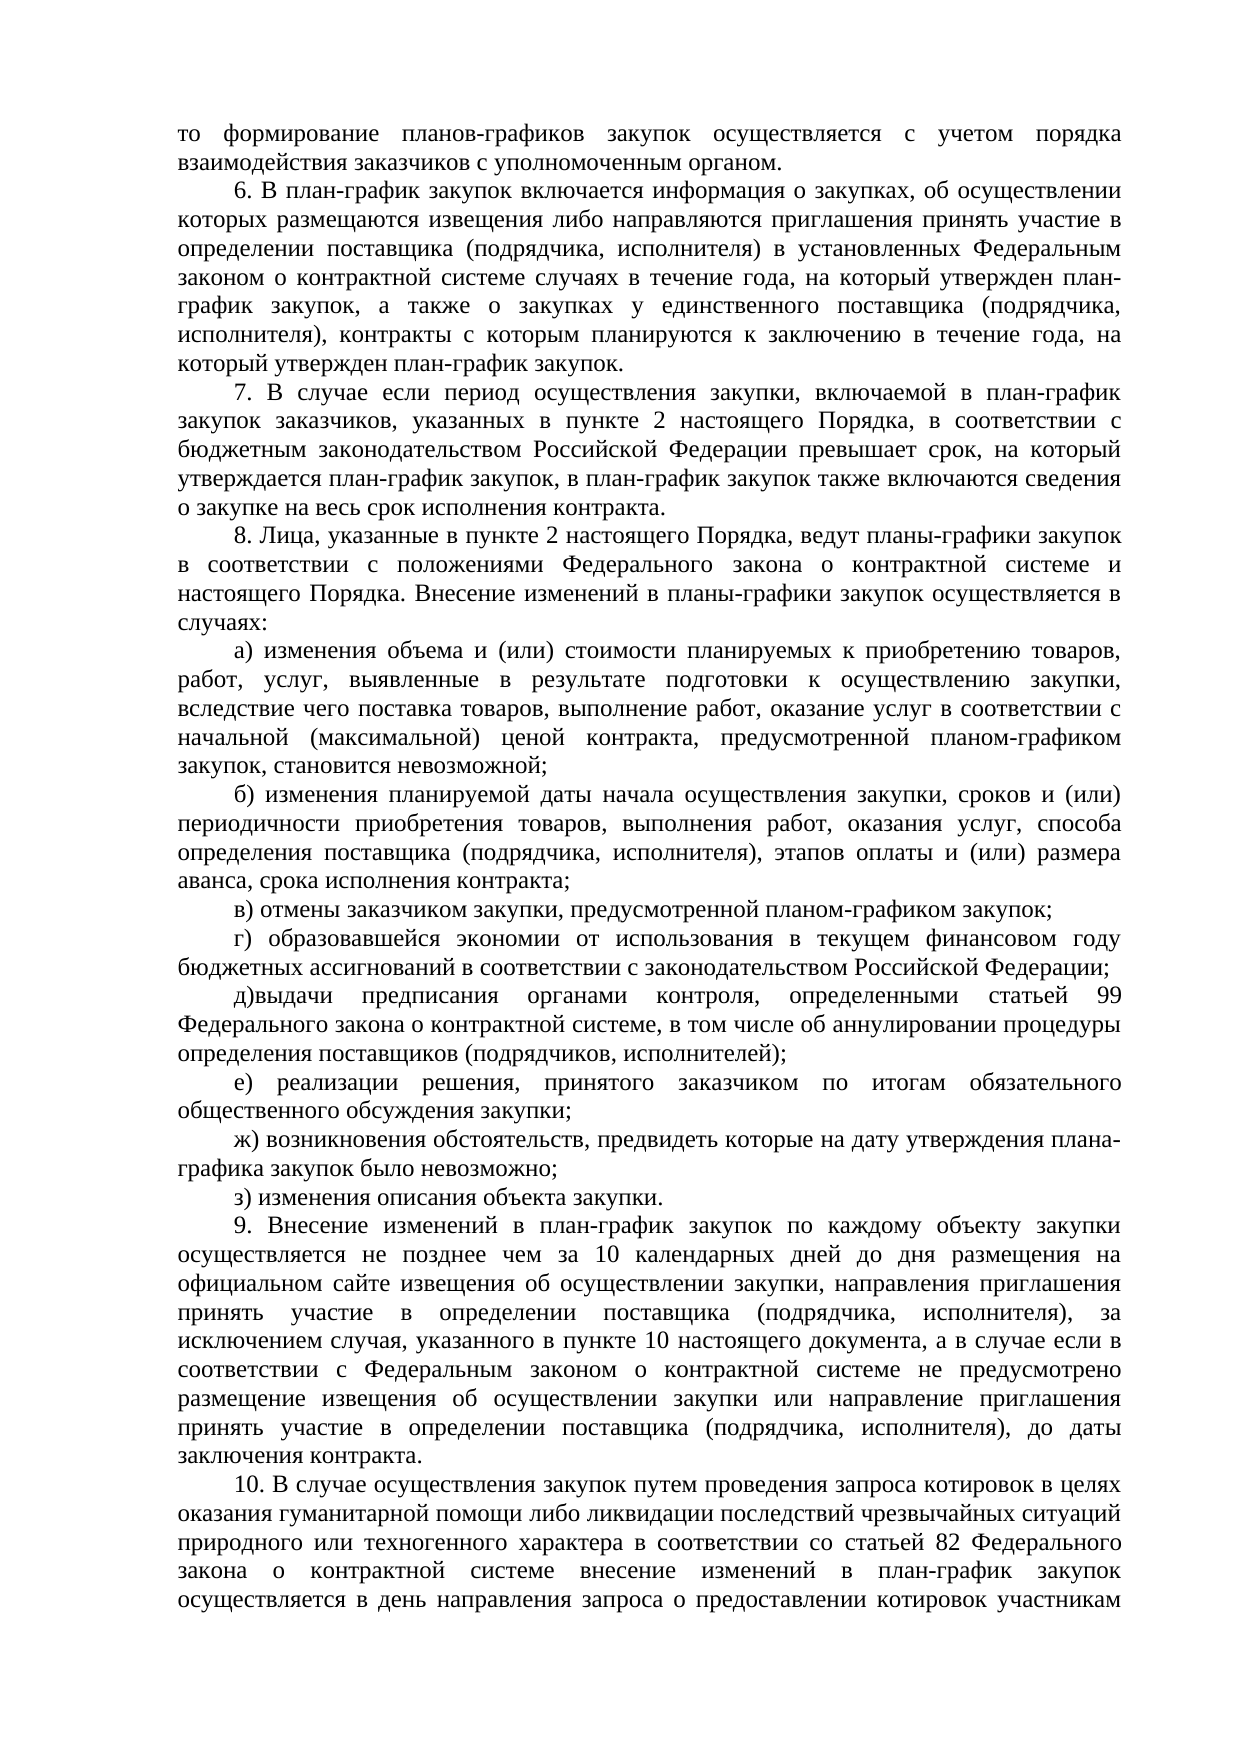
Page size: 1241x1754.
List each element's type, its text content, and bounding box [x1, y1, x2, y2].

text в) отмены заказчиком закупки, предусмотренной планом-графиком закупок; [177, 894, 1122, 923]
text е) реализации решения, принятого заказчиком по итогам обязательного общественного обсуждения закупки; [177, 1067, 1122, 1124]
text г) образовавшейся экономии от использования в текущем финансовом году бюджетных ассигнований в соответствии с законодательством Российской Федерации; [177, 923, 1122, 981]
text 7. В случае если период осуществления закупки, включаемой в план-график закупок заказчиков, указанных в пункте 2 настоящего Порядка, в соответствии с бюджетным законодательством Российской Федерации превышает срок, на который утверждается план-график закупок, в план-график закупок также включаются сведения о закупке на весь срок исполнения контракта. [177, 377, 1122, 521]
text 6. В план-график закупок включается информация о закупках, об осуществлении которых размещаются извещения либо направляются приглашения принять участие в определении поставщика (подрядчика, исполнителя) в установленных Федеральным законом о контрактной системе случаях в течение года, на который утвержден план-график закупок, а также о закупках у единственного поставщика (подрядчика, исполнителя), контракты с которым планируются к заключению в течение года, на который утвержден план-график закупок. [177, 176, 1122, 377]
text б) изменения планируемой даты начала осуществления закупки, сроков и (или) периодичности приобретения товаров, выполнения работ, оказания услуг, способа определения поставщика (подрядчика, исполнителя), этапов оплаты и (или) размера аванса, срока исполнения контракта; [177, 779, 1122, 894]
text 9. Внесение изменений в план-график закупок по каждому объекту закупки осуществляется не позднее чем за 10 календарных дней до дня размещения на официальном сайте извещения об осуществлении закупки, направления приглашения принять участие в определении поставщика (подрядчика, исполнителя), за исключением случая, указанного в пункте 10 настоящего документа, а в случае если в соответствии с Федеральным законом о контрактной системе не предусмотрено размещение извещения об осуществлении закупки или направление приглашения принять участие в определении поставщика (подрядчика, исполнителя), до даты заключения контракта. [177, 1211, 1122, 1469]
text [177, 1469, 1122, 1613]
text д)выдачи предписания органами контроля, определенными статьей 99 Федерального закона о контрактной системе, в том числе об аннулировании процедуры определения поставщиков (подрядчиков, исполнителей); [177, 981, 1122, 1067]
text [177, 118, 1122, 176]
text з) изменения описания объекта закупки. [177, 1182, 1122, 1211]
text а) изменения объема и (или) стоимости планируемых к приобретению товаров, работ, услуг, выявленные в результате подготовки к осуществлению закупки, вследствие чего поставка товаров, выполнение работ, оказание услуг в соответствии с начальной (максимальной) ценой контракта, предусмотренной планом-графиком закупок, становится невозможной; [177, 636, 1122, 779]
text ж) возникновения обстоятельств, предвидеть которые на дату утверждения плана-графика закупок было невозможно; [177, 1124, 1122, 1182]
text 8. Лица, указанные в пункте 2 настоящего Порядка, ведут планы-графики закупок в соответствии с положениями Федерального закона о контрактной системе и настоящего Порядка. Внесение изменений в планы-графики закупок осуществляется в случаях: [177, 521, 1122, 636]
